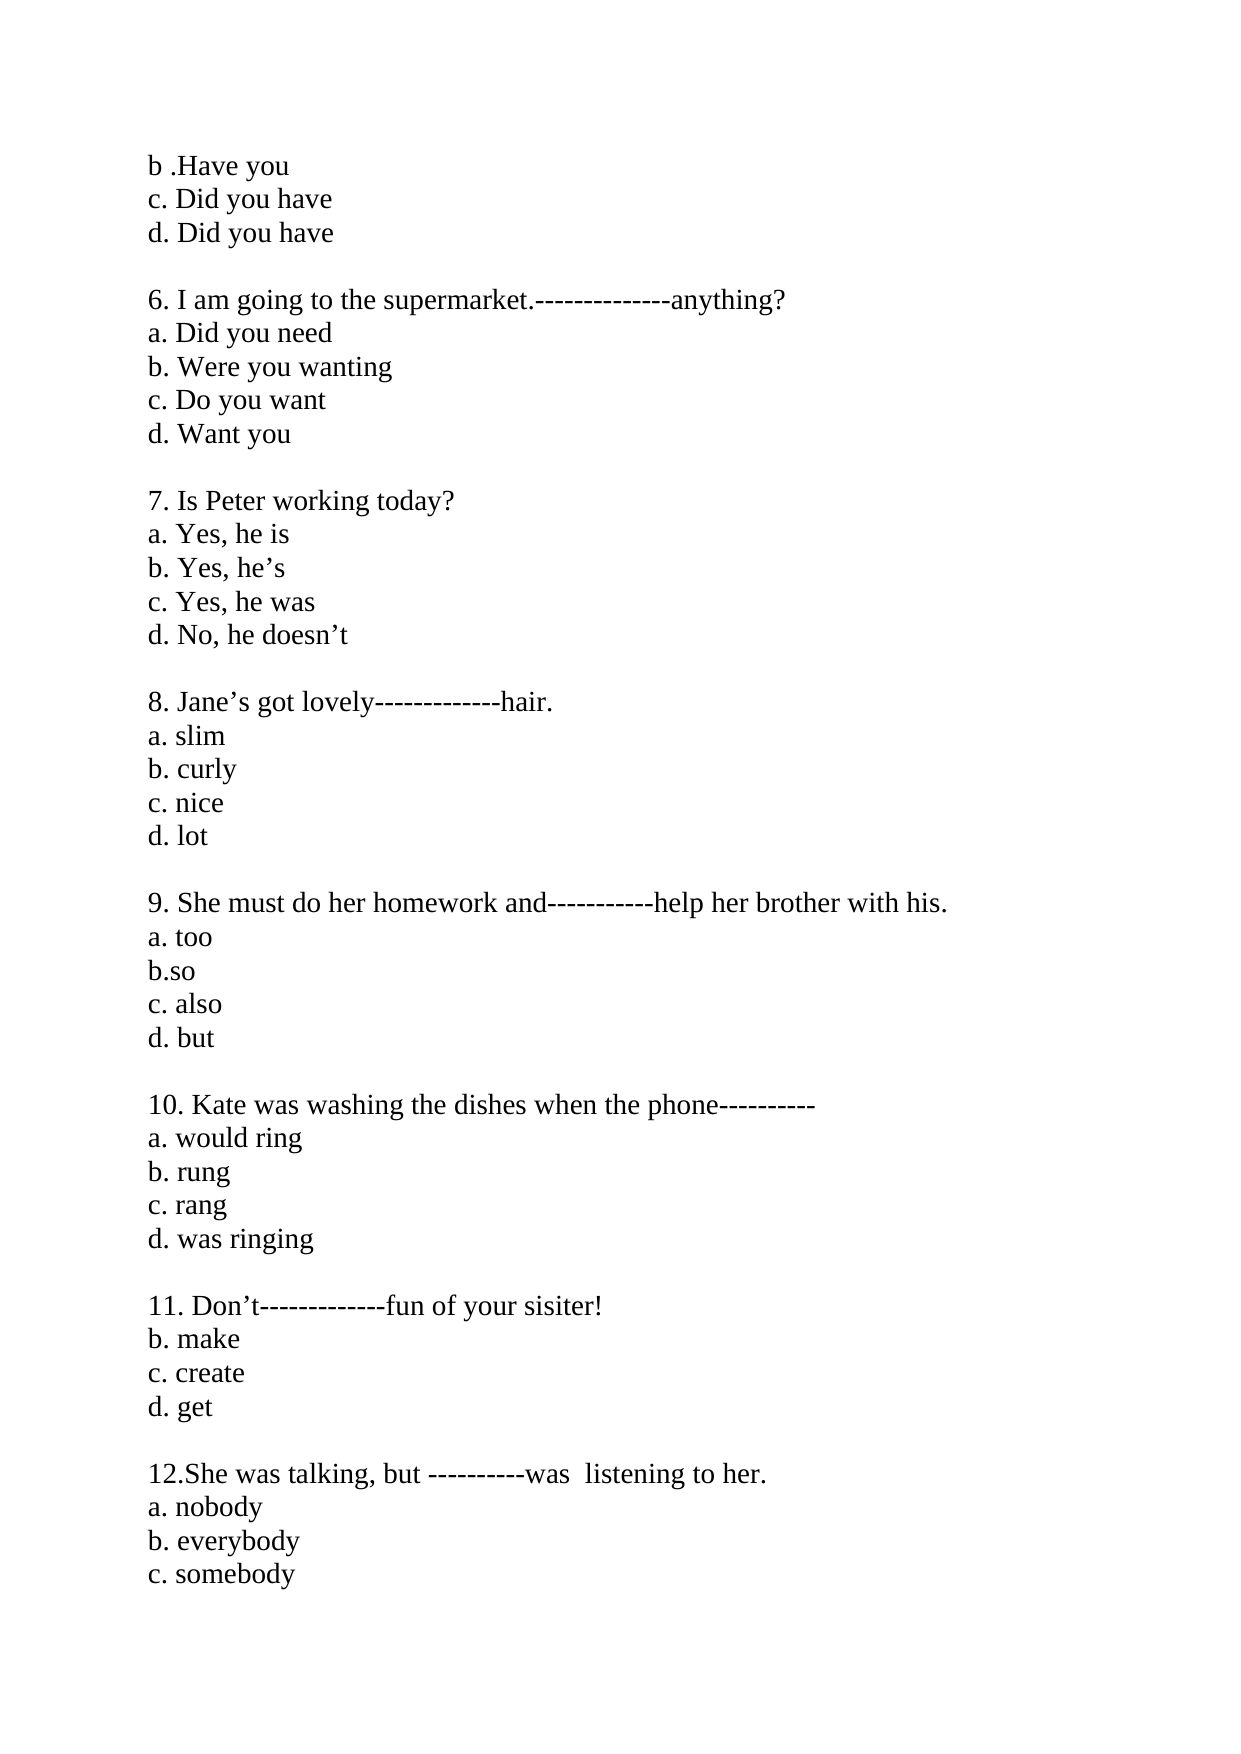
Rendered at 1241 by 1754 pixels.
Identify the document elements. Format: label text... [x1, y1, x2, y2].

text a. slim [148, 718, 1093, 751]
text d. No, he doesn’t [148, 617, 1093, 651]
text c. also [148, 986, 1093, 1020]
text b. Were you wanting [148, 349, 1093, 382]
text c. somebody [148, 1556, 1093, 1590]
text d. but [148, 1020, 1093, 1053]
text c. Did you have [148, 181, 1093, 215]
text d. lot [148, 818, 1093, 852]
text b. everybody [148, 1523, 1093, 1556]
text c. create [148, 1355, 1093, 1389]
text a. nobody [148, 1489, 1093, 1523]
text c. Do you want [148, 382, 1093, 416]
text a. too [148, 919, 1093, 953]
text c. Yes, he was [148, 584, 1093, 617]
text d. Want you [148, 416, 1093, 449]
text d. get [148, 1389, 1093, 1422]
text d. was ringing [148, 1221, 1093, 1254]
text b .Have you [148, 148, 1093, 181]
text 6. I am going to the supermarket.--------------anything? [148, 282, 1093, 315]
text 9. She must do her homework and-----------help her brother with his. [148, 886, 1093, 919]
text a. would ring [148, 1120, 1093, 1154]
text 8. Jane’s got lovely-------------hair. [148, 684, 1093, 718]
text c. nice [148, 785, 1093, 818]
text 11. Don’t-------------fun of your sisiter! [148, 1288, 1093, 1322]
text 10. Kate was washing the dishes when the phone---------- [148, 1087, 1093, 1120]
text c. rang [148, 1187, 1093, 1221]
text b.so [148, 953, 1093, 986]
text b. curly [148, 751, 1093, 785]
text 12.She was talking, but ----------was listening to her. [148, 1456, 1093, 1489]
text d. Did you have [148, 215, 1093, 248]
text b. rung [148, 1154, 1093, 1187]
text 7. Is Peter working today? [148, 483, 1093, 517]
text a. Did you need [148, 315, 1093, 349]
text b. make [148, 1322, 1093, 1355]
text a. Yes, he is [148, 517, 1093, 550]
text b. Yes, he’s [148, 550, 1093, 584]
